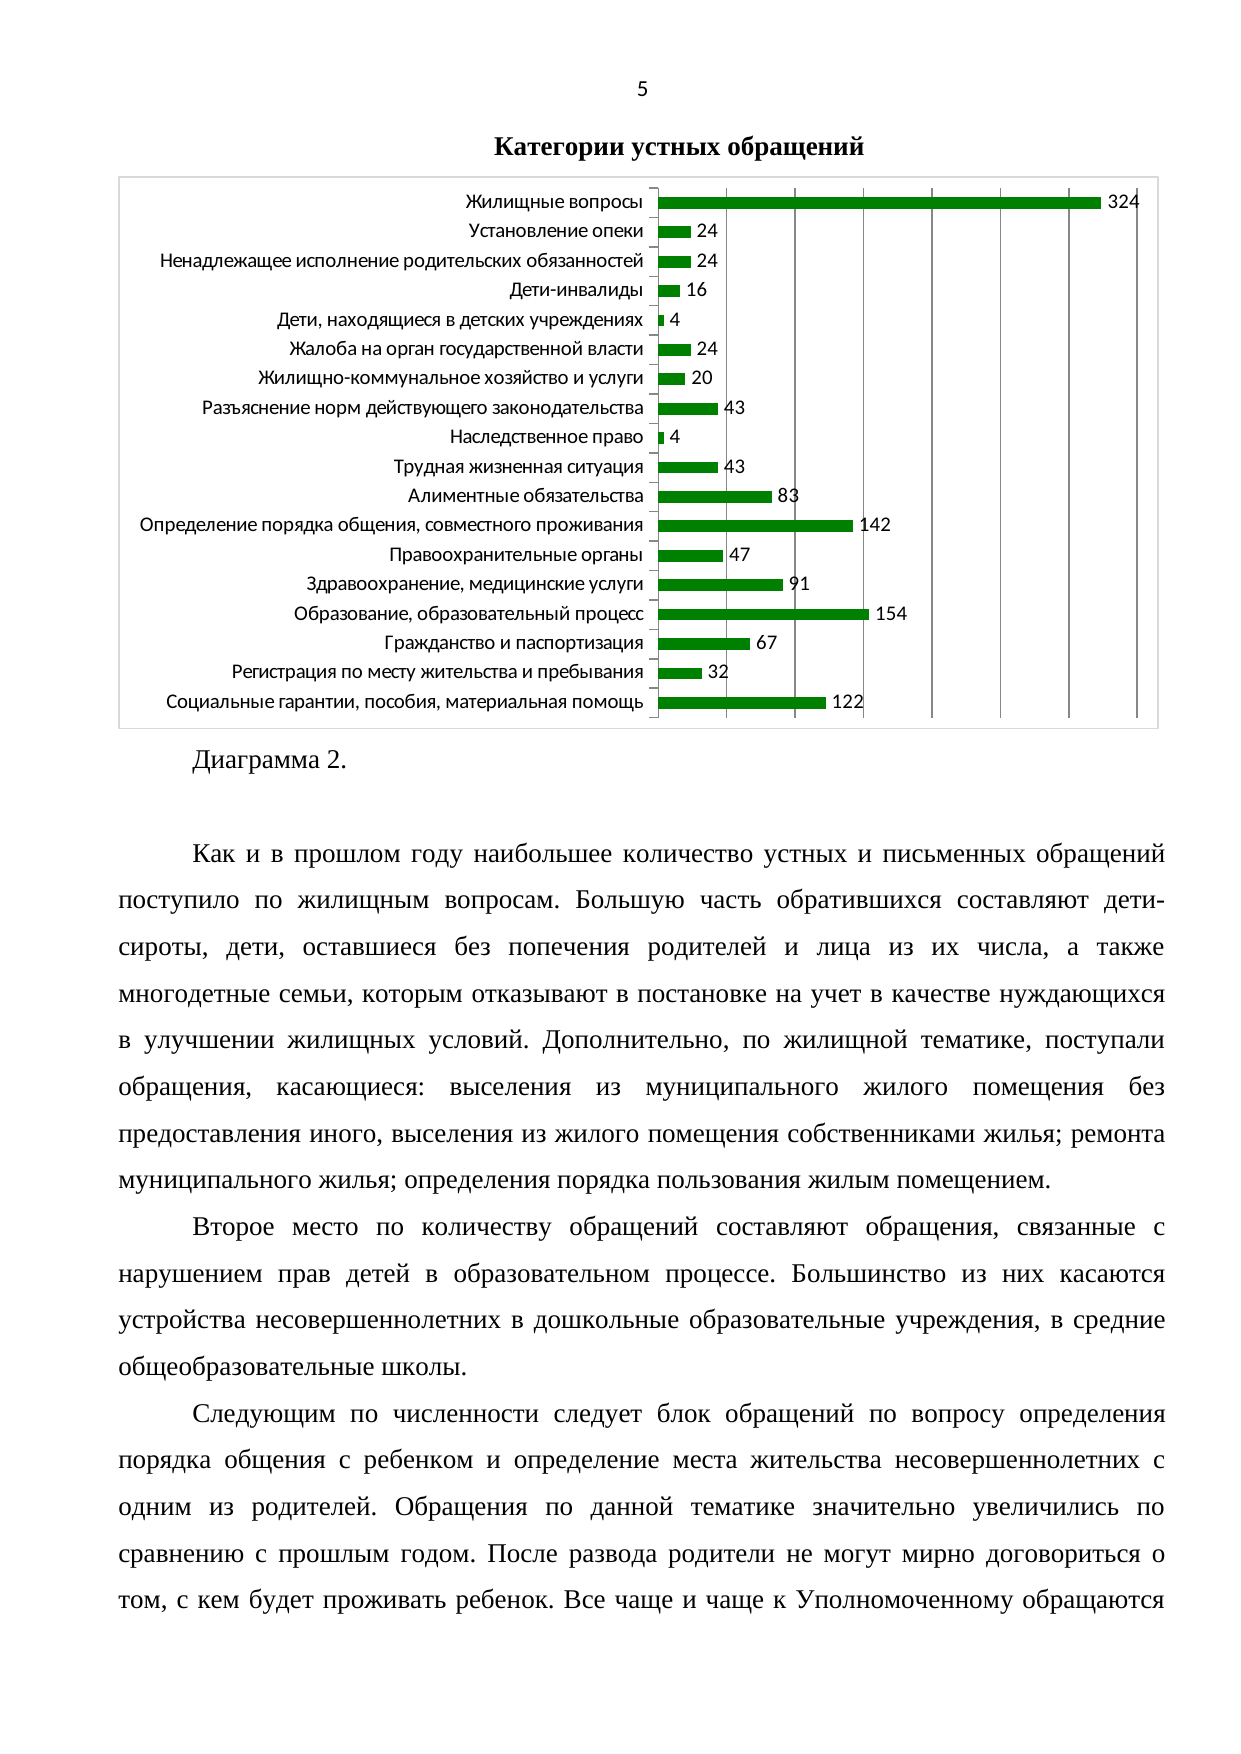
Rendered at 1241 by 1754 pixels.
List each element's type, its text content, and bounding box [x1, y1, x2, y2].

text Второе место по количеству обращений составляют обращения, связанные с нарушением прав детей в образовательном процессе. Большинство из них касаются устройства несовершеннолетних в дошкольные образовательные учреждения, в средние общеобразовательные школы. [118, 1210, 1167, 1381]
text Диаграмма 2. [118, 743, 1167, 774]
text Категории устных обращений [118, 130, 1167, 161]
text Как и в прошлом году наибольшее количество устных и письменных обращений поступило по жилищным вопросам. Большую часть обратившихся составляют дети-сироты, дети, оставшиеся без попечения родителей и лица из их числа, а также многодетные семьи, которым отказывают в постановке на учет в качестве нуждающихся в улучшении жилищных условий. Дополнительно, по жилищной тематике, поступали обращения, касающиеся: выселения из муниципального жилого помещения без предоставления иного, выселения из жилого помещения собственниками жилья; ремонта муниципального жилья; определения порядка пользования жилым помещением. [118, 837, 1167, 1194]
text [118, 1397, 1167, 1614]
